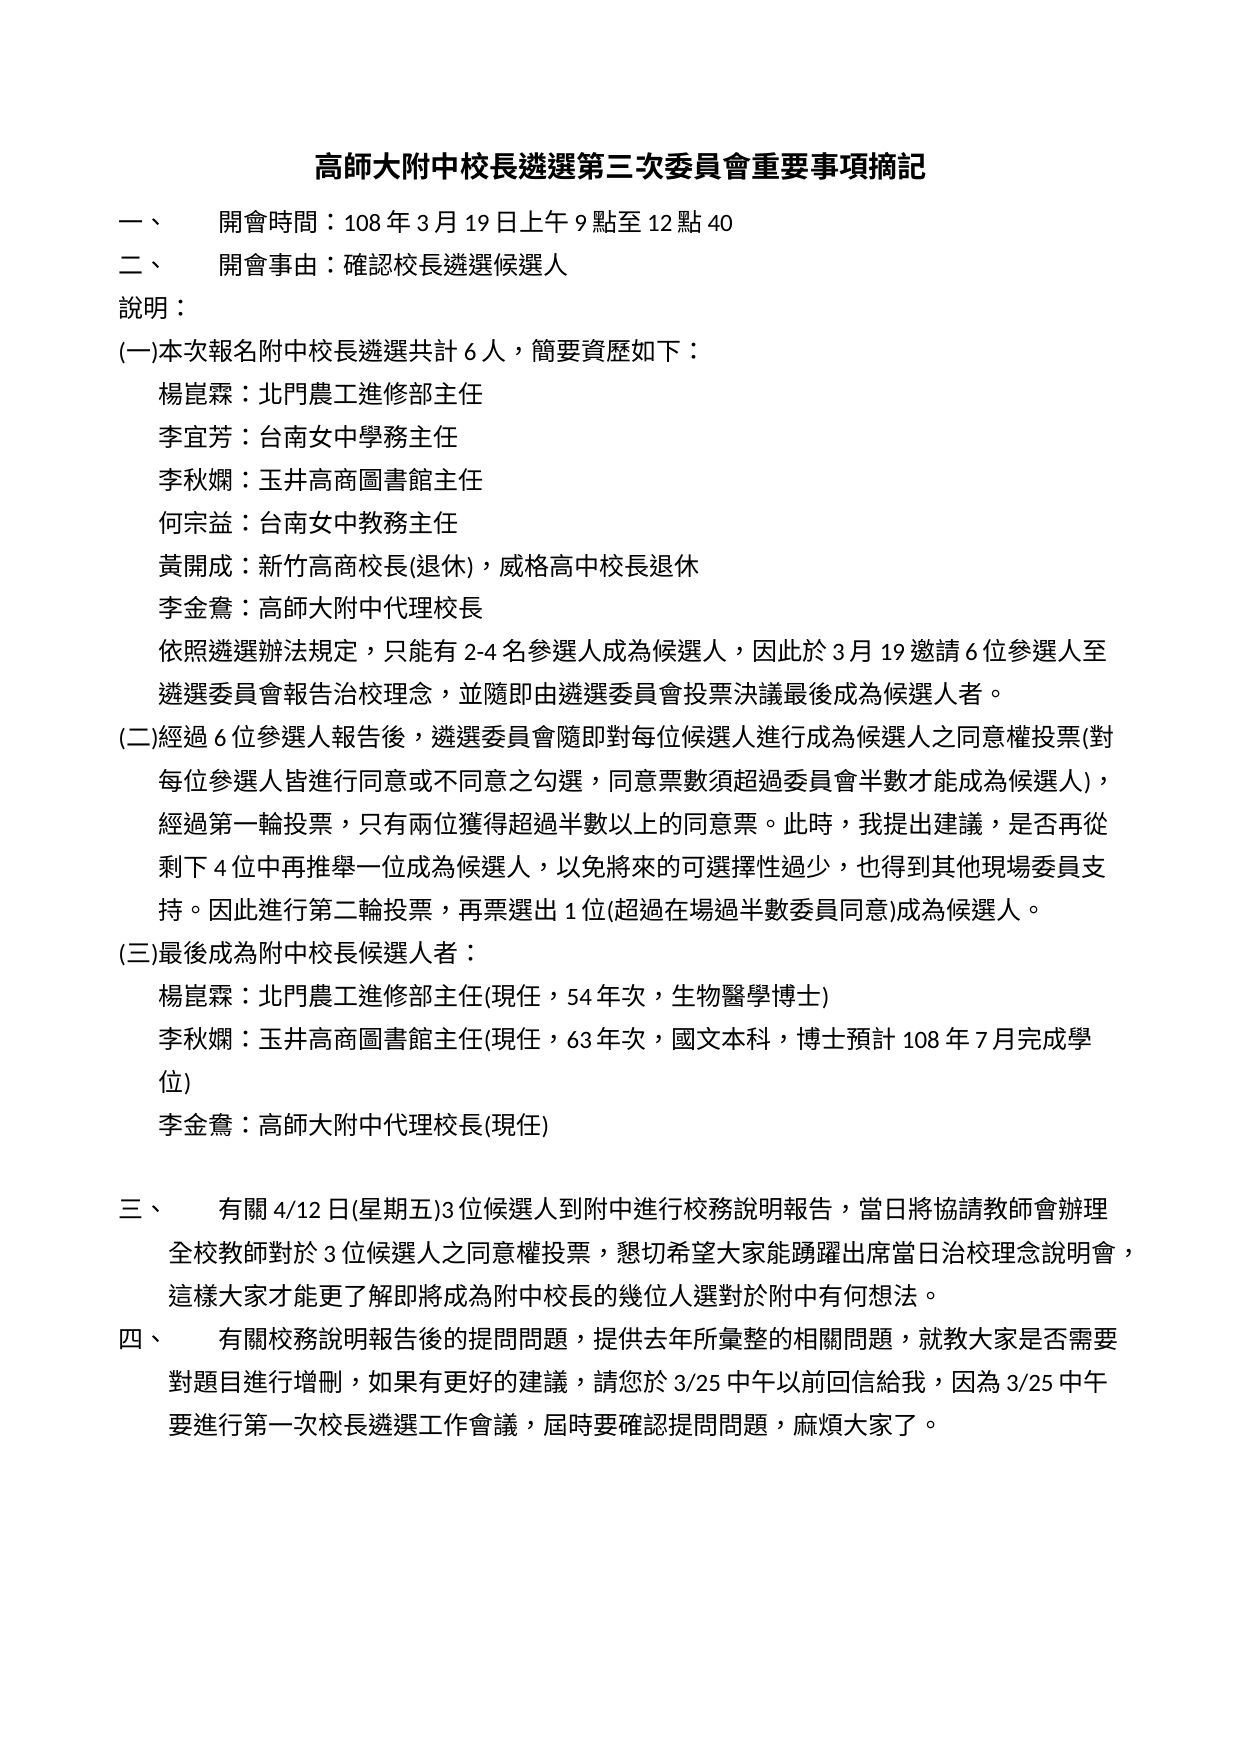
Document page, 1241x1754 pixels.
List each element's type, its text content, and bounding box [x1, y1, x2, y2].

list 楊崑霖：北門農工進修部主任 [159, 374, 1122, 411]
list 有關4/12日(星期五)3位候選人到附中進行校務說明報告，當日將協請教師會辦理全校教師對於3位候選人之同意權投票，懇切希望大家能踴躍出席當日治校理念說明會，這樣大家才能更了解即將成為附中校長的幾位人選對於附中有何想法。 [118, 1189, 1122, 1313]
list 有關校務說明報告後的提問問題，提供去年所彙整的相關問題，就教大家是否需要對題目進行增刪，如果有更好的建議，請您於3/25中午以前回信給我，因為3/25中午要進行第一次校長遴選工作會議，屆時要確認提問問題，麻煩大家了。 [118, 1318, 1122, 1442]
text 高師大附中校長遴選第三次委員會重要事項摘記 [118, 127, 1122, 202]
list 李秋嫻：玉井高商圖書館主任(現任，63年次，國文本科，博士預計108年7月完成學位) [159, 1018, 1122, 1099]
list 最後成為附中校長候選人者： [118, 933, 1122, 970]
list 本次報名附中校長遴選共計6人，簡要資歷如下： [118, 331, 1122, 368]
list 李金鴦：高師大附中代理校長(現任) [159, 1104, 1122, 1142]
list 李宜芳：台南女中學務主任 [159, 417, 1122, 454]
list 黃開成：新竹高商校長(退休)，威格高中校長退休 [159, 545, 1122, 583]
list 經過6位參選人報告後，遴選委員會隨即對每位候選人進行成為候選人之同意權投票(對每位參選人皆進行同意或不同意之勾選，同意票數須超過委員會半數才能成為候選人)，經過第一輪投票，只有兩位獲得超過半數以上的同意票。此時，我提出建議，是否再從剩下4位中再推舉一位成為候選人，以免將來的可選擇性過少，也得到其他現場委員支持。因此進行第二輪投票，再票選出1位(超過在場過半數委員同意)成為候選人。 [118, 717, 1122, 927]
list 依照遴選辦法規定，只能有2-4名參選人成為候選人，因此於3月19邀請6位參選人至遴選委員會報告治校理念，並隨即由遴選委員會投票決議最後成為候選人者。 [159, 631, 1122, 712]
list 李秋嫻：玉井高商圖書館主任 [159, 459, 1122, 497]
list 何宗益：台南女中教務主任 [159, 502, 1122, 540]
list 開會事由：確認校長遴選候選人 [118, 245, 1122, 282]
text 說明： [118, 288, 1122, 325]
list 楊崑霖：北門農工進修部主任(現任，54年次，生物醫學博士) [159, 976, 1122, 1013]
list 開會時間：108年3月19日上午9點至12點40 [118, 202, 1122, 239]
list 李金鴦：高師大附中代理校長 [159, 588, 1122, 626]
